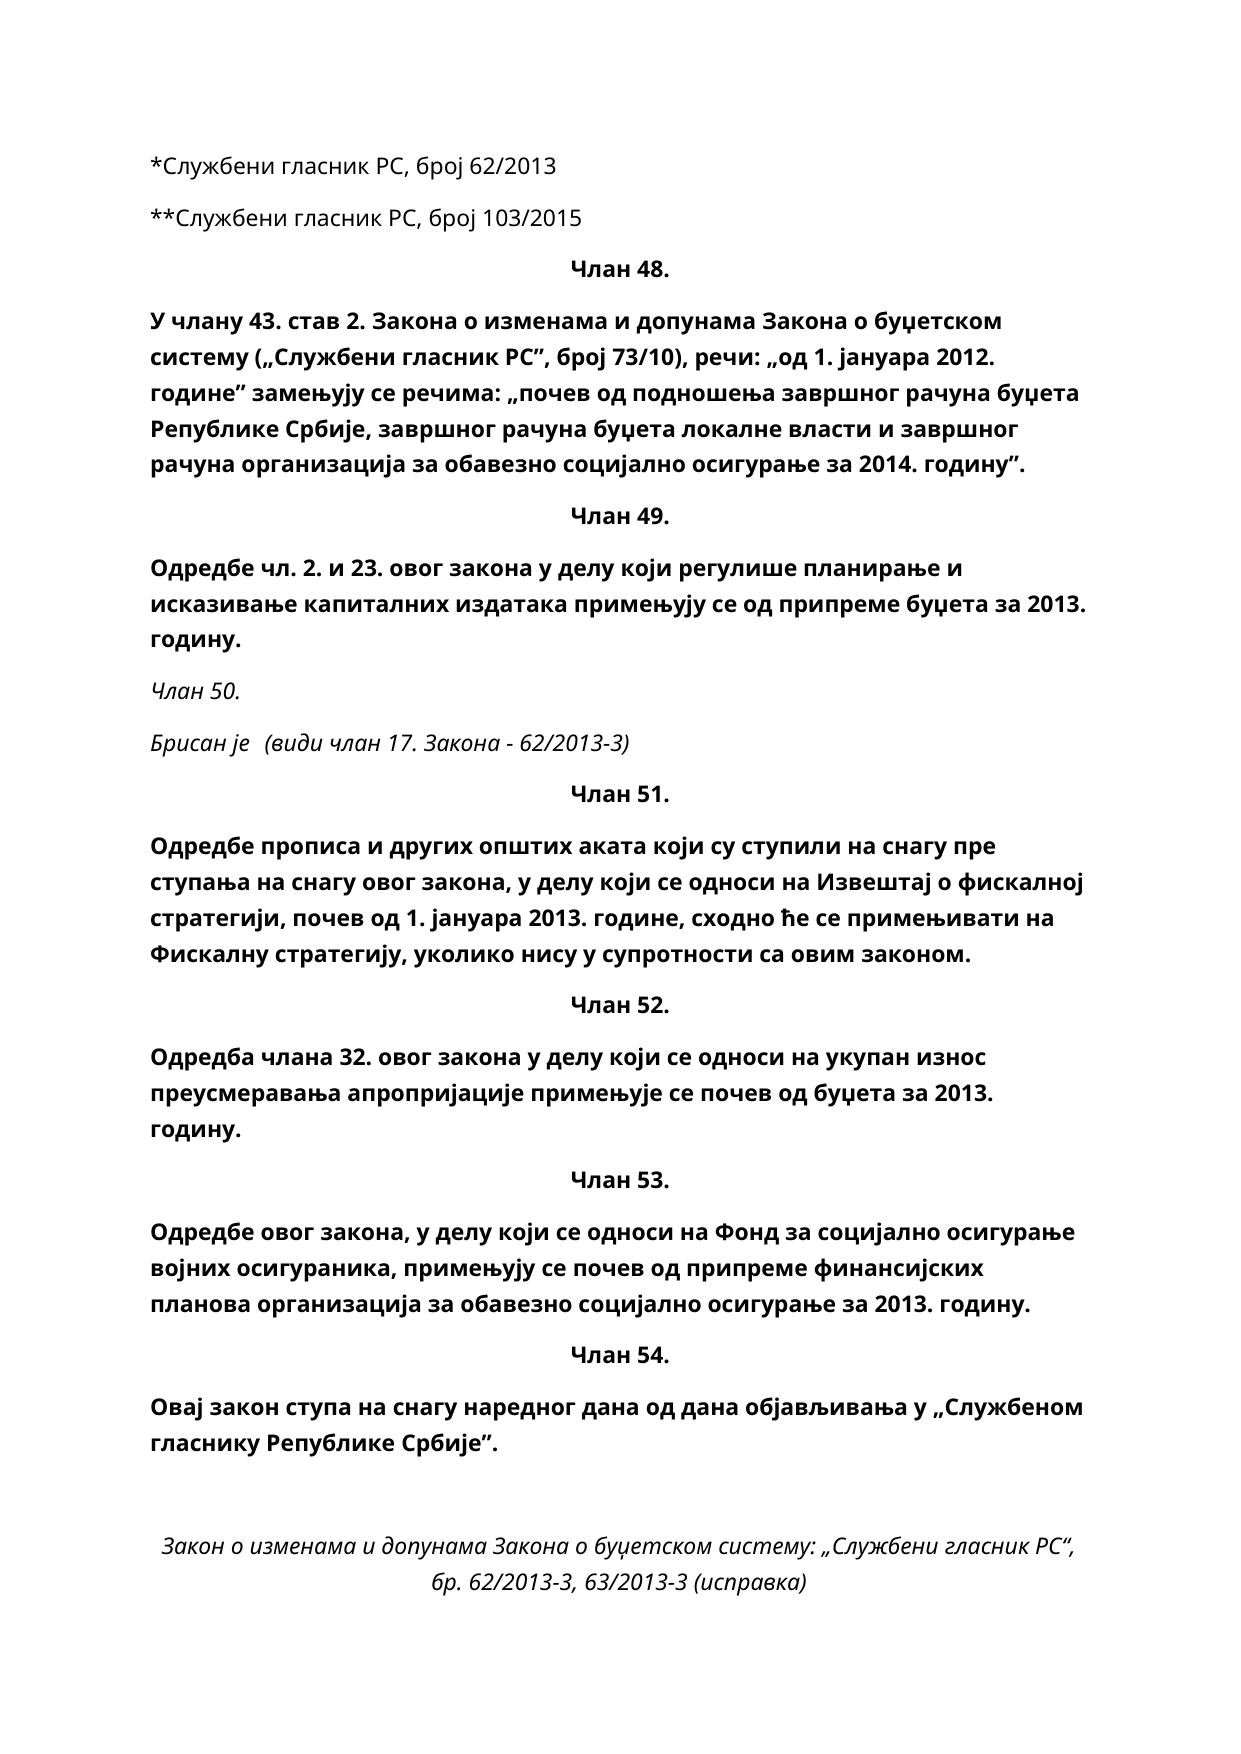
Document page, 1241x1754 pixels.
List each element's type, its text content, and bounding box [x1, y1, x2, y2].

text Члан 51. [150, 778, 1090, 809]
text Закон о изменама и допунама Закона о буџетском систему: „Службени гласник РС“, бр. 62/2013-3, 63/2013-3 (исправка) [150, 1530, 1090, 1597]
text У члану 43. став 2. Закона о изменама и допунама Закона о буџетском систему („Службени гласник РС”, број 73/10), речи: „од 1. јануара 2012. године” замењују се речима: „почев од подношења завршног рачуна буџета Републике Србије, завршног рачуна буџета локалне власти и завршног рачуна организација за обавезно социјално осигурање за 2014. годину”. [150, 305, 1090, 480]
text Члан 52. [150, 989, 1090, 1020]
text Брисан је (види члан 17. Закона - 62/2013-3) [150, 727, 1090, 758]
text Овај закон ступа на снагу наредног дана од дана објављивања у „Службеном гласнику Републике Србије”. [150, 1391, 1090, 1458]
text Одредбе прописа и других општих аката који су ступили на снагу пре ступања на снагу овог закона, у делу који се односи на Извештај о фискалној стратегији, почев од 1. јануара 2013. године, сходно ће се примењивати на Фискалну стратегију, уколико нису у супротности са овим законом. [150, 830, 1090, 969]
text Одредбе чл. 2. и 23. овог закона у делу који регулише планирање и исказивање капиталних издатака примењују се од припреме буџета за 2013. годину. [150, 552, 1090, 655]
text **Службени гласник РС, број 103/2015 [150, 202, 1090, 233]
text Члан 50. [150, 675, 1090, 706]
text Члан 49. [150, 500, 1090, 531]
text Члан 48. [150, 253, 1090, 284]
text Члан 53. [150, 1164, 1090, 1195]
text Члан 54. [150, 1339, 1090, 1370]
text Одредба члана 32. овог закона у делу који се односи на укупан износ преусмеравања апропријације примењује се почев од буџета за 2013. годину. [150, 1041, 1090, 1144]
text Одредбе овог закона, у делу који се односи на Фонд за социјално осигурање војних осигураника, примењују се почев од припреме финансијских планова организација за обавезно социјално осигурање за 2013. годину. [150, 1216, 1090, 1319]
text *Службени гласник РС, број 62/2013 [150, 150, 1090, 181]
